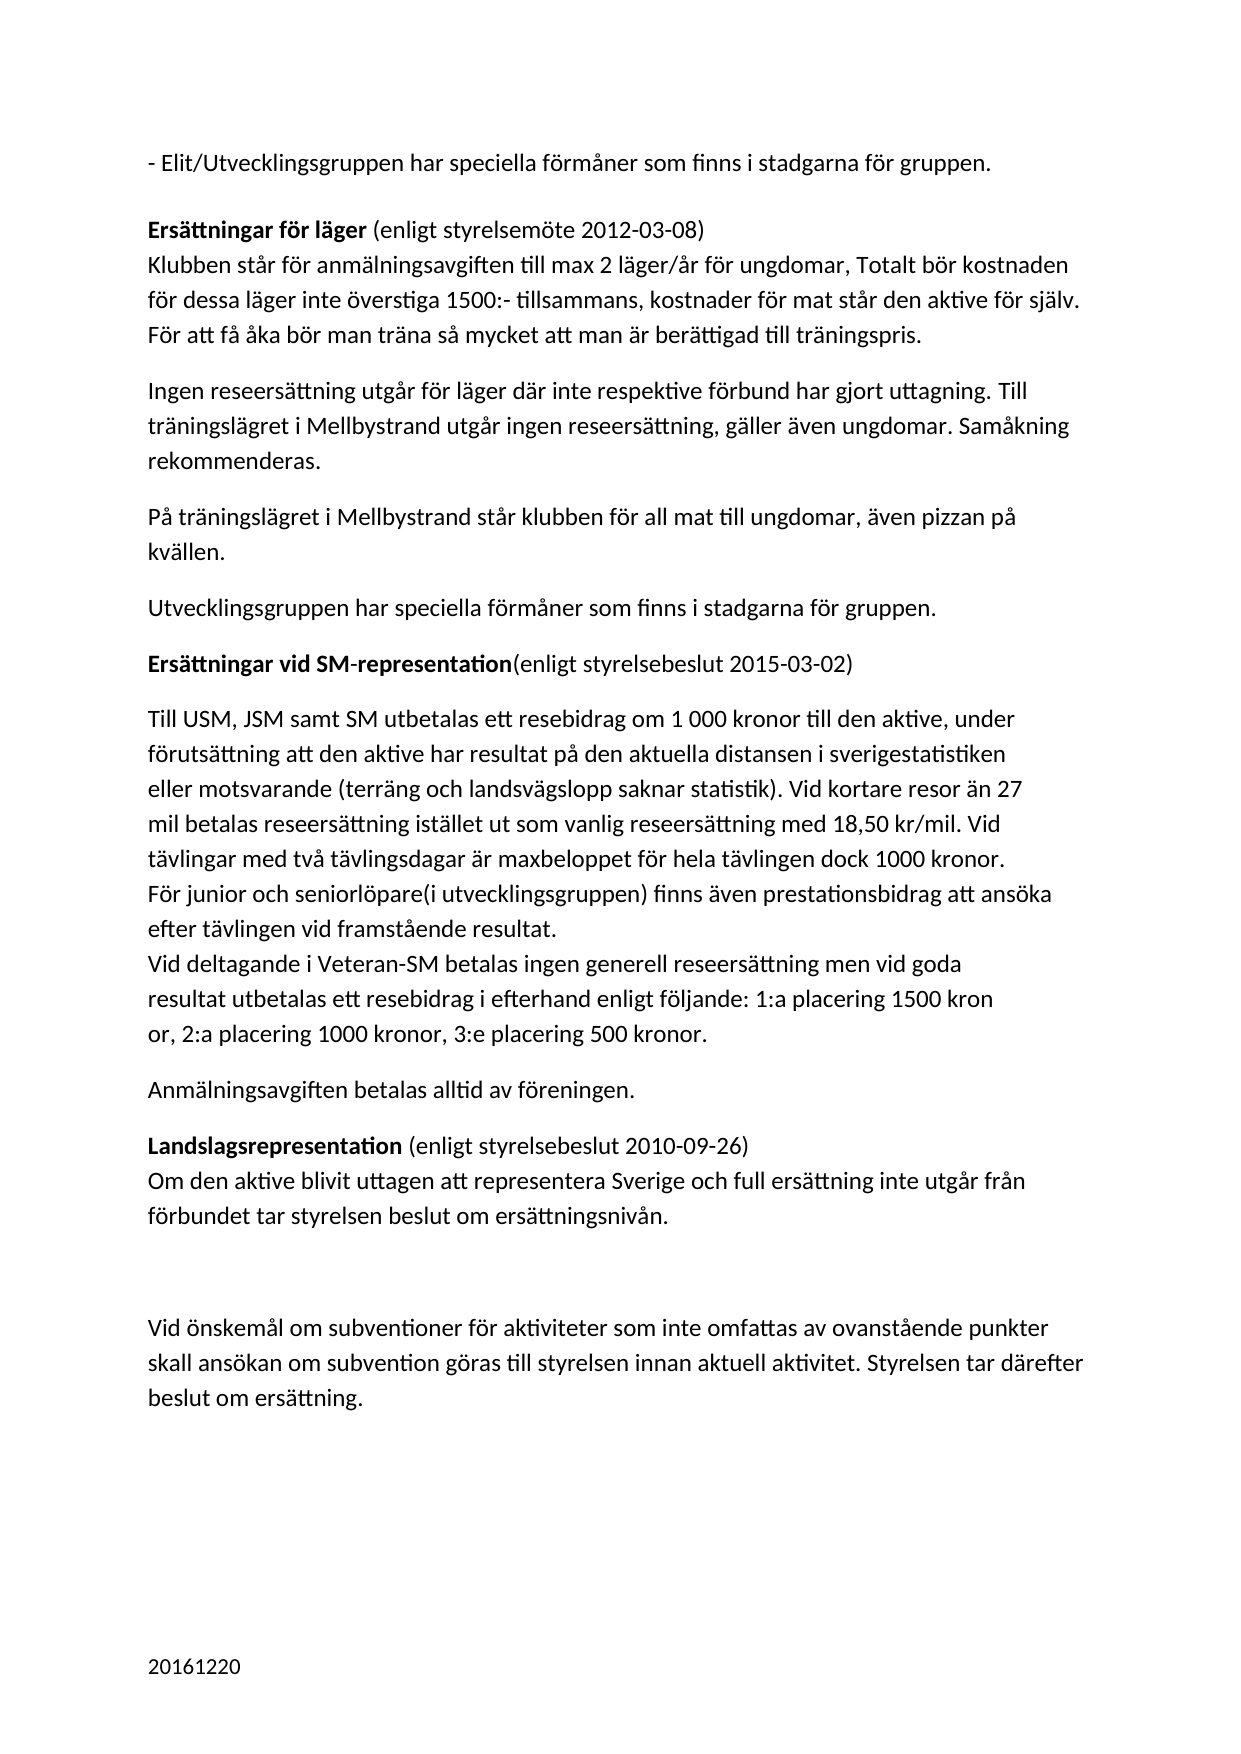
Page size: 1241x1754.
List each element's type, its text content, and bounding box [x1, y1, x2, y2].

text Till USM, JSM samt SM utbetalas ett resebidrag om 1 000 kronor till den aktive, under förutsättning att den aktive har resultat på den aktuella distansen i sverigestatistiken [148, 704, 1093, 769]
text Ingen reseersättning utgår för läger där inte respektive förbund har gjort uttagning. Till träningslägret i Mellbystrand utgår ingen reseersättning, gäller även ungdomar. Samåkning rekommenderas. [148, 375, 1093, 476]
text Ersättningar vid SM-representation(enligt styrelsebeslut 2015-03-02) [148, 648, 1093, 678]
text Landslagsrepresentation (enligt styrelsebeslut 2010-09-26) Om den aktive blivit uttagen att representera Sverige och full ersättning inte utgår från förbundet tar styrelsen beslut om ersättningsnivån. [148, 1130, 1093, 1231]
text eller motsvarande (terräng och landsvägslopp saknar statistik). Vid kortare resor än 27 [148, 774, 1093, 804]
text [148, 148, 1093, 210]
text Utvecklingsgruppen har speciella förmåner som finns i stadgarna för gruppen. [148, 592, 1093, 622]
text På träningslägret i Mellbystrand står klubben för all mat till ungdomar, även pizzan på kvällen. [148, 501, 1093, 567]
text resultat utbetalas ett resebidrag i efterhand enligt följande: 1:a placering 1500 kron [148, 984, 1093, 1014]
text or, 2:a placering 1000 kronor, 3:e placering 500 kronor. [148, 1019, 1093, 1049]
text Ersättningar för läger (enligt styrelsemöte 2012-03-08) Klubben står för anmälningsavgiften till max 2 läger/år för ungdomar, Totalt bör kostnaden för dessa läger inte överstiga 1500:- tillsammans, kostnader för mat står den aktive för själv. För att få åka bör man träna så mycket att man är berättigad till träningspris. [148, 214, 1093, 350]
text Vid önskemål om subventioner för aktiviteter som inte omfattas av ovanstående punkter skall ansökan om subvention göras till styrelsen innan aktuell aktivitet. Styrelsen tar därefter beslut om ersättning. [148, 1312, 1093, 1412]
text För junior och seniorlöpare(i utvecklingsgruppen) finns även prestationsbidrag att ansöka efter tävlingen vid framstående resultat. [148, 879, 1093, 944]
text Vid deltagande i Veteran-SM betalas ingen generell reseersättning men vid goda [148, 949, 1093, 979]
text mil betalas reseersättning istället ut som vanlig reseersättning med 18,50 kr/mil. Vid tävlingar med två tävlingsdagar är maxbeloppet för hela tävlingen dock 1000 kronor. [148, 809, 1093, 874]
text Anmälningsavgiften betalas alltid av föreningen. [148, 1074, 1093, 1105]
